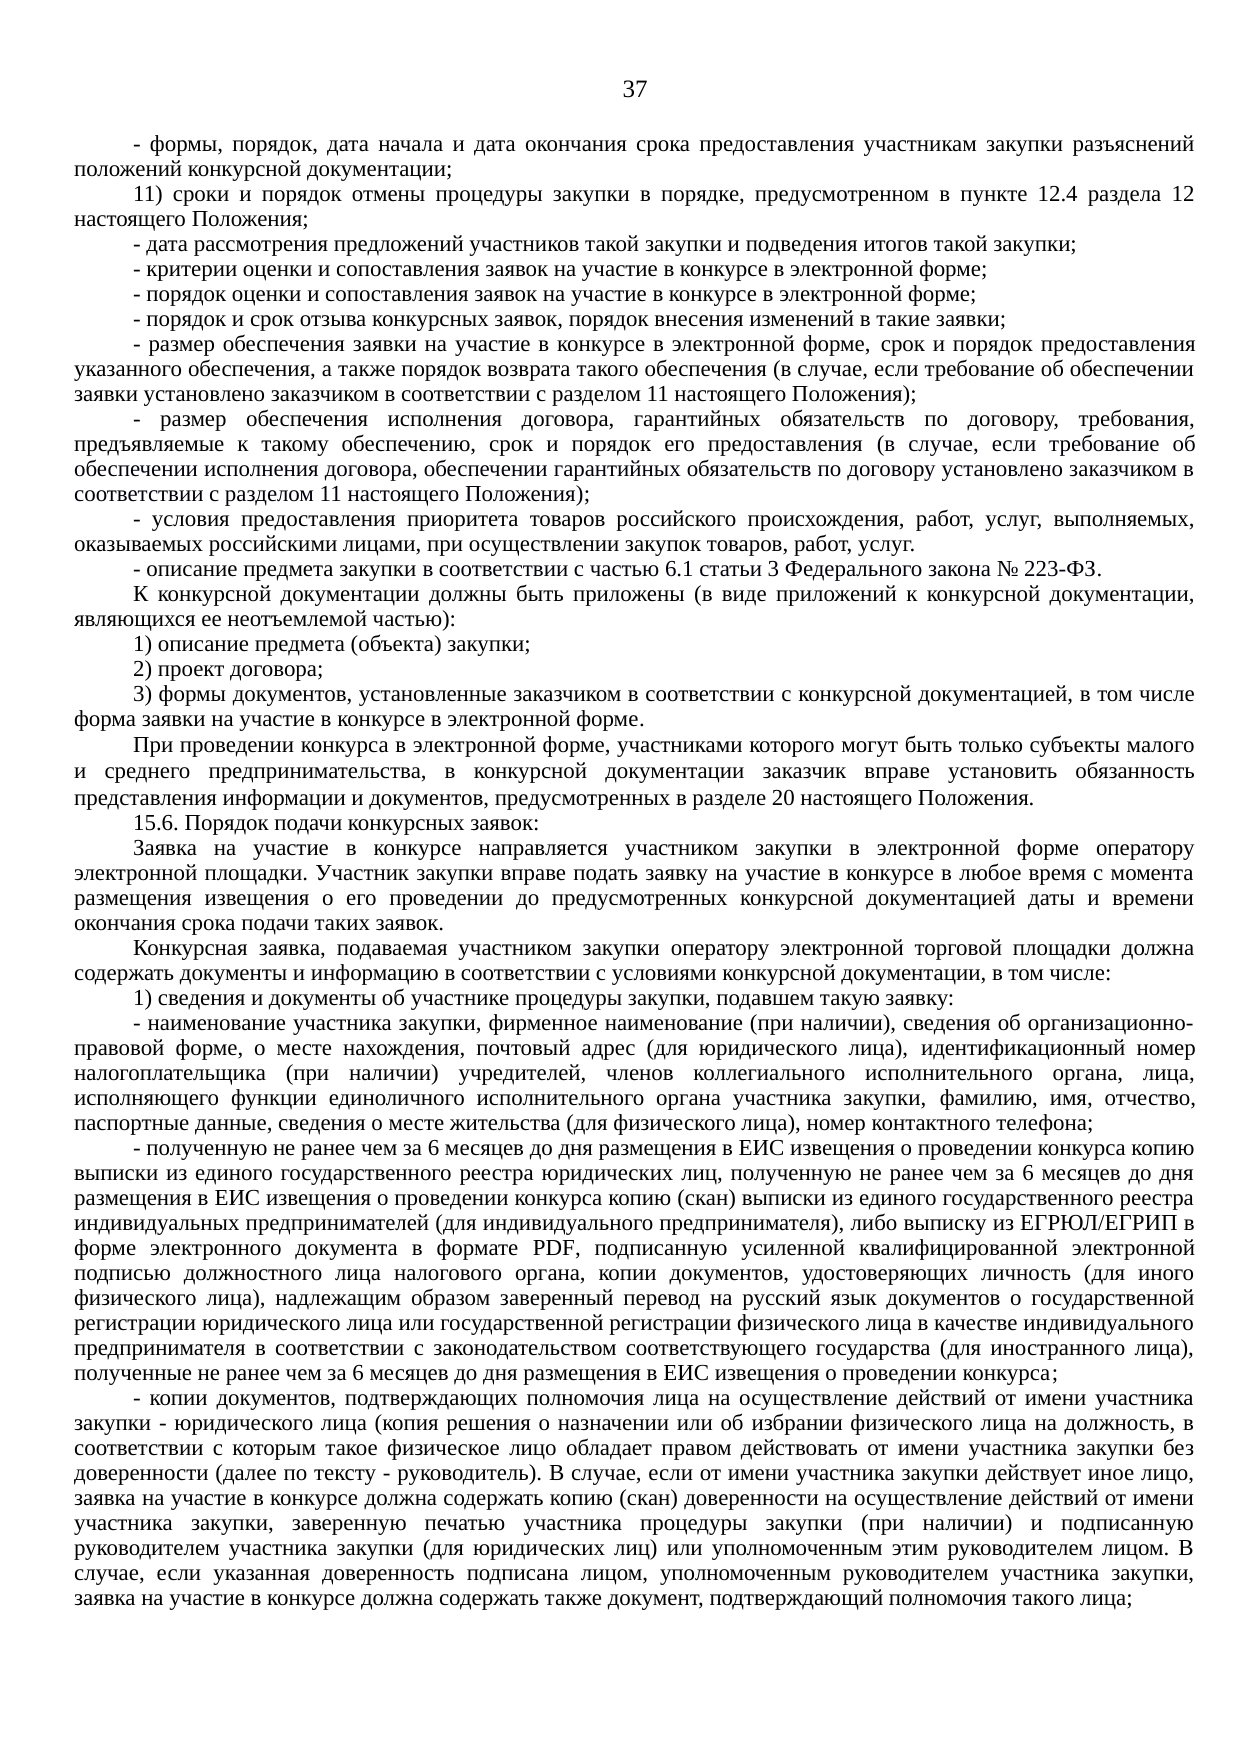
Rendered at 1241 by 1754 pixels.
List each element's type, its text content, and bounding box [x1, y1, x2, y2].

text - условия предоставления приоритета товаров российского происхождения, работ, услуг, выполняемых, оказываемых российскими лицами, при осуществлении закупок товаров, работ, услуг. [74, 506, 1196, 556]
text 1) описание предмета (объекта) закупки; [74, 631, 1196, 656]
text - описание предмета закупки в соответствии с частью 6.1 статьи 3 Федерального закона № 223-ФЗ. [74, 556, 1196, 581]
text - порядок и срок отзыва конкурсных заявок, порядок внесения изменений в такие заявки; [74, 306, 1196, 331]
text - дата рассмотрения предложений участников такой закупки и подведения итогов такой закупки; [74, 231, 1196, 256]
text К конкурсной документации должны быть приложены (в виде приложений к конкурсной документации, являющихся ее неотъемлемой частью): [74, 581, 1196, 631]
text 3) формы документов, установленные заказчиком в соответствии с конкурсной документацией, в том числе форма заявки на участие в конкурсе в электронной форме. [74, 681, 1196, 731]
text - наименование участника закупки, фирменное наименование (при наличии), сведения об организационно-правовой форме, о месте нахождения, почтовый адрес (для юридического лица), идентификационный номер налогоплательщика (при наличии) учредителей, членов коллегиального исполнительного органа, лица, исполняющего функции единоличного исполнительного органа участника закупки, фамилию, имя, отчество, паспортные данные, сведения о месте жительства (для физического лица), номер контактного телефона; [74, 1010, 1196, 1135]
text Заявка на участие в конкурсе направляется участником закупки в электронной форме оператору электронной площадки. Участник закупки вправе подать заявку на участие в конкурсе в любое время с момента размещения извещения о его проведении до предусмотренных конкурсной документацией даты и времени окончания срока подачи таких заявок. [74, 835, 1196, 935]
text Конкурсная заявка, подаваемая участником закупки оператору электронной торговой площадки должна содержать документы и информацию в соответствии с условиями конкурсной документации, в том числе: [74, 935, 1196, 985]
text При проведении конкурса в электронной форме, участниками которого могут быть только субъекты малого и среднего предпринимательства, в конкурсной документации заказчик вправе установить обязанность представления информации и документов, предусмотренных в разделе 20 настоящего Положения. [74, 731, 1196, 810]
text 2) проект договора; [74, 656, 1196, 681]
text - порядок оценки и сопоставления заявок на участие в конкурсе в электронной форме; [74, 281, 1196, 306]
text - размер обеспечения исполнения договора, гарантийных обязательств по договору, требования, предъявляемые к такому обеспечению, срок и порядок его предоставления (в случае, если требование об обеспечении исполнения договора, обеспечении гарантийных обязательств по договору установлено заказчиком в соответствии с разделом 11 настоящего Положения); [74, 406, 1196, 506]
text - размер обеспечения заявки на участие в конкурсе в электронной форме, срок и порядок предоставления указанного обеспечения, а также порядок возврата такого обеспечения (в случае, если требование об обеспечении заявки установлено заказчиком в соответствии с разделом 11 настоящего Положения); [74, 331, 1196, 406]
text - копии документов, подтверждающих полномочия лица на осуществление действий от имени участника закупки - юридического лица (копия решения о назначении или об избрании физического лица на должность, в соответствии с которым такое физическое лицо обладает правом действовать от имени участника закупки без доверенности (далее по тексту - руководитель). В случае, если от имени участника закупки действует иное лицо, заявка на участие в конкурсе должна содержать копию (скан) доверенности на осуществление действий от имени участника закупки, заверенную печатью участника процедуры закупки (при наличии) и подписанную руководителем участника закупки (для юридических лиц) или уполномоченным этим руководителем лицом. В случае, если указанная доверенность подписана лицом, уполномоченным руководителем участника закупки, заявка на участие в конкурсе должна содержать также документ, подтверждающий полномочия такого лица; [74, 1385, 1196, 1610]
text 15.6. Порядок подачи конкурсных заявок: [74, 810, 1196, 835]
text - полученную не ранее чем за 6 месяцев до дня размещения в ЕИС извещения о проведении конкурса копию выписки из единого государственного реестра юридических лиц, полученную не ранее чем за 6 месяцев до дня размещения в ЕИС извещения о проведении конкурса копию (скан) выписки из единого государственного реестра индивидуальных предпринимателей (для индивидуального предпринимателя), либо выписку из ЕГРЮЛ/ЕГРИП в форме электронного документа в формате PDF, подписанную усиленной квалифицированной электронной подписью должностного лица налогового органа, копии документов, удостоверяющих личность (для иного физического лица), надлежащим образом заверенный перевод на русский язык документов о государственной регистрации юридического лица или государственной регистрации физического лица в качестве индивидуального предпринимателя в соответствии с законодательством соответствующего государства (для иностранного лица), полученные не ранее чем за 6 месяцев до дня размещения в ЕИС извещения о проведении конкурса; [74, 1135, 1196, 1385]
text 11) сроки и порядок отмены процедуры закупки в порядке, предусмотренном в пункте 12.4 раздела 12 настоящего Положения; [74, 181, 1196, 231]
text - формы, порядок, дата начала и дата окончания срока предоставления участникам закупки разъяснений положений конкурсной документации; [74, 131, 1196, 181]
text 1) сведения и документы об участнике процедуры закупки, подавшем такую заявку: [74, 985, 1196, 1010]
text - критерии оценки и сопоставления заявок на участие в конкурсе в электронной форме; [74, 256, 1196, 281]
